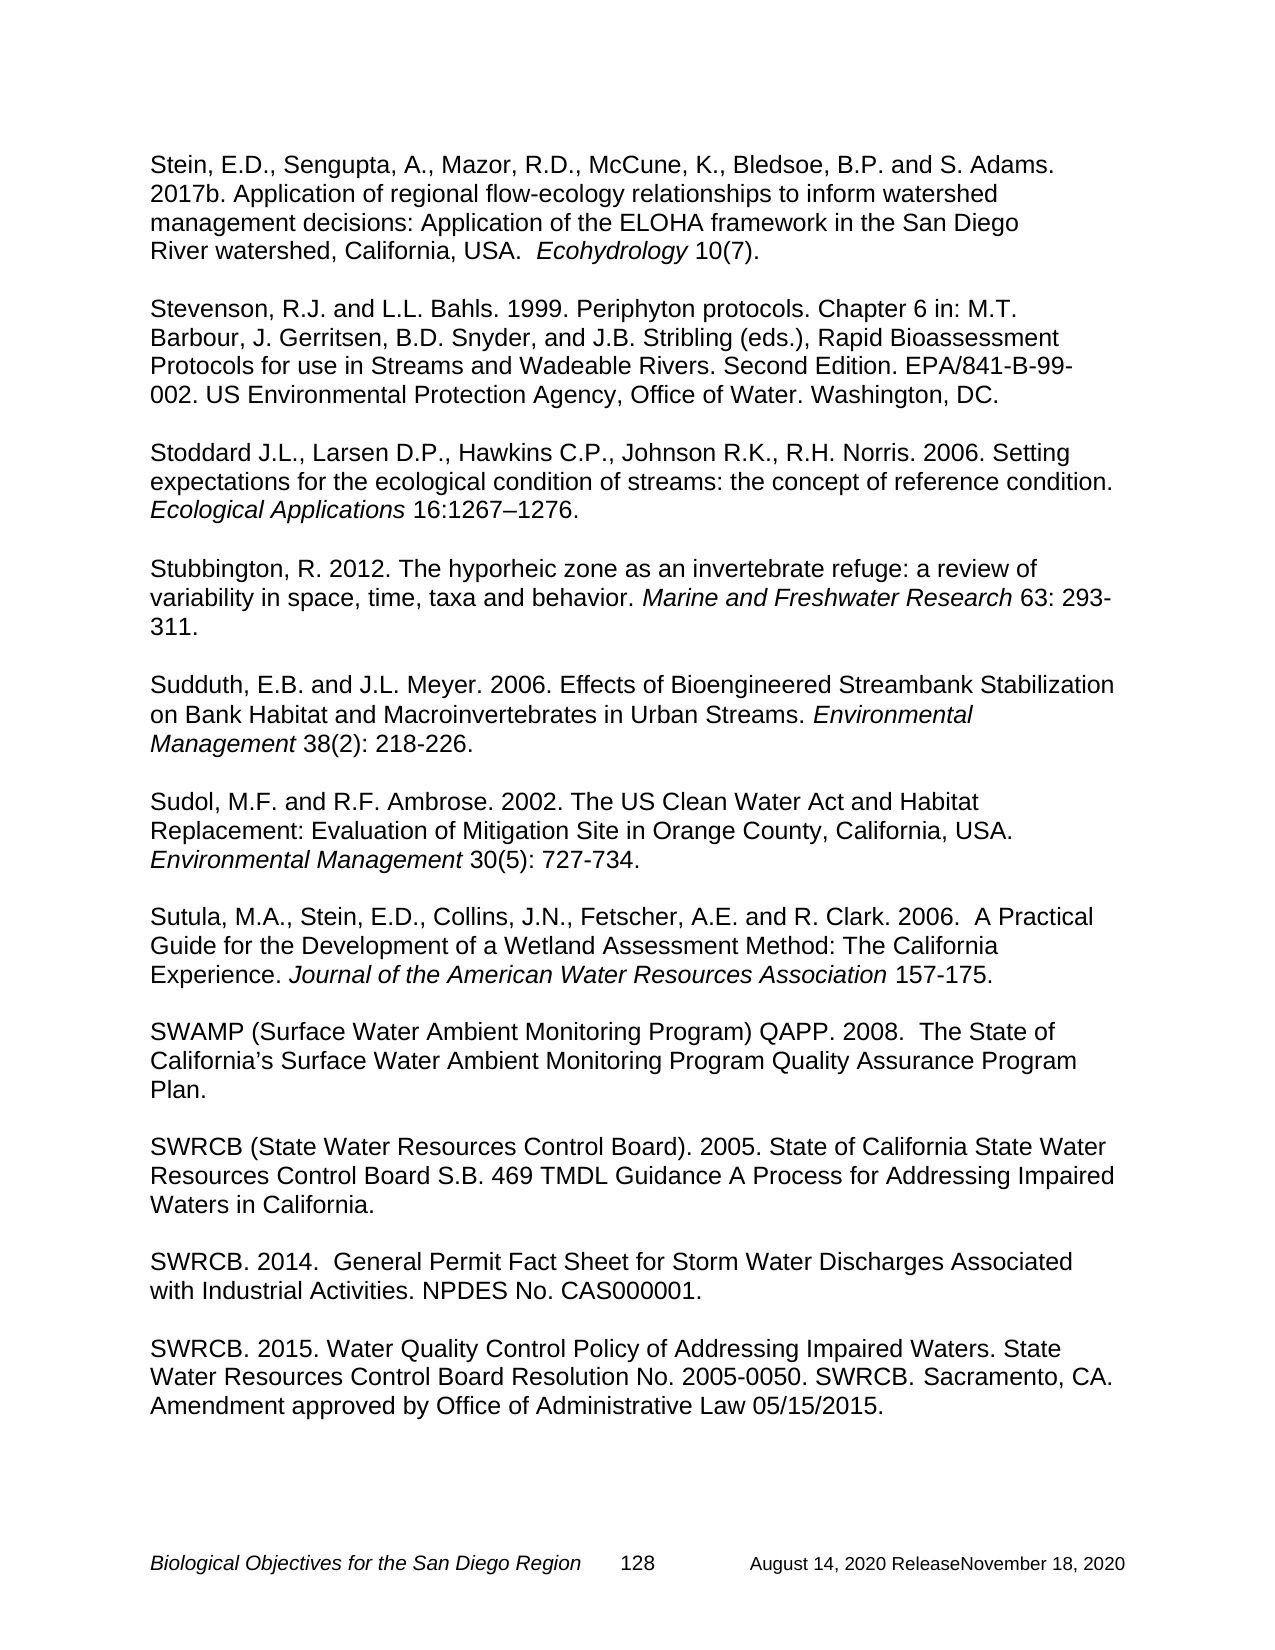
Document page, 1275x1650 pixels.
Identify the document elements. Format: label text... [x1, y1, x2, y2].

text Stubbington, R. 2012. The hyporheic zone as an invertebrate refuge: a review of variability in space, time, taxa and behavior. Marine and Freshwater Research 63: 293-311. [150, 554, 1125, 641]
text SWAMP (Surface Water Ambient Monitoring Program) QAPP. 2008. The State of California’s Surface Water Ambient Monitoring Program Quality Assurance Program Plan. [150, 1017, 1125, 1103]
text Stevenson, R.J. and L.L. Bahls. 1999. Periphyton protocols. Chapter 6 in: M.T. Barbour, J. Gerritsen, B.D. Snyder, and J.B. Stribling (eds.), Rapid Bioassessment Protocols for use in Streams and Wadeable Rivers. Second Edition. EPA/841-B-99-002. US Environmental Protection Agency, Office of Water. Washington, DC. [150, 294, 1084, 409]
text SWRCB. 2014. General Permit Fact Sheet for Storm Water Discharges Associated with Industrial Activities. NPDES No. CAS000001. [150, 1247, 1125, 1305]
text SWRCB (State Water Resources Control Board). 2005. State of California State Water Resources Control Board S.B. 469 TMDL Guidance A Process for Addressing Impaired Waters in California. [150, 1132, 1125, 1218]
text Stein, E.D., Sengupta, A., Mazor, R.D., McCune, K., Bledsoe, B.P. and S. Adams. 2017b. Application of regional flow-ecology relationships to inform watershed management decisions: Application of the ELOHA framework in the San Diego River watershed, California, USA. Ecohydrology 10(7). [150, 150, 1084, 265]
text SWRCB. 2015. Water Quality Control Policy of Addressing Impaired Waters. State Water Resources Control Board Resolution No. 2005-0050. SWRCB. Sacramento, CA. Amendment approved by Office of Administrative Law 05/15/2015. [150, 1333, 1125, 1420]
text Sudol, M.F. and R.F. Ambrose. 2002. The US Clean Water Act and Habitat Replacement: Evaluation of Mitigation Site in Orange County, California, USA. Environmental Management 30(5): 727-734. [150, 787, 1125, 873]
text Sudduth, E.B. and J.L. Meyer. 2006. Effects of Bioengineered Streambank Stabilization on Bank Habitat and Macroinvertebrates in Urban Streams. Environmental Management 38(2): 218-226. [150, 671, 1125, 758]
text Sutula, M.A., Stein, E.D., Collins, J.N., Fetscher, A.E. and R. Clark. 2006. A Practical Guide for the Development of a Wetland Assessment Method: The California Experience. Journal of the American Water Resources Association 157-175. [150, 902, 1125, 988]
text Stoddard J.L., Larsen D.P., Hawkins C.P., Johnson R.K., R.H. Norris. 2006. Setting expectations for the ecological condition of streams: the concept of reference condition. Ecological Applications 16:1267–1276. [150, 438, 1125, 524]
